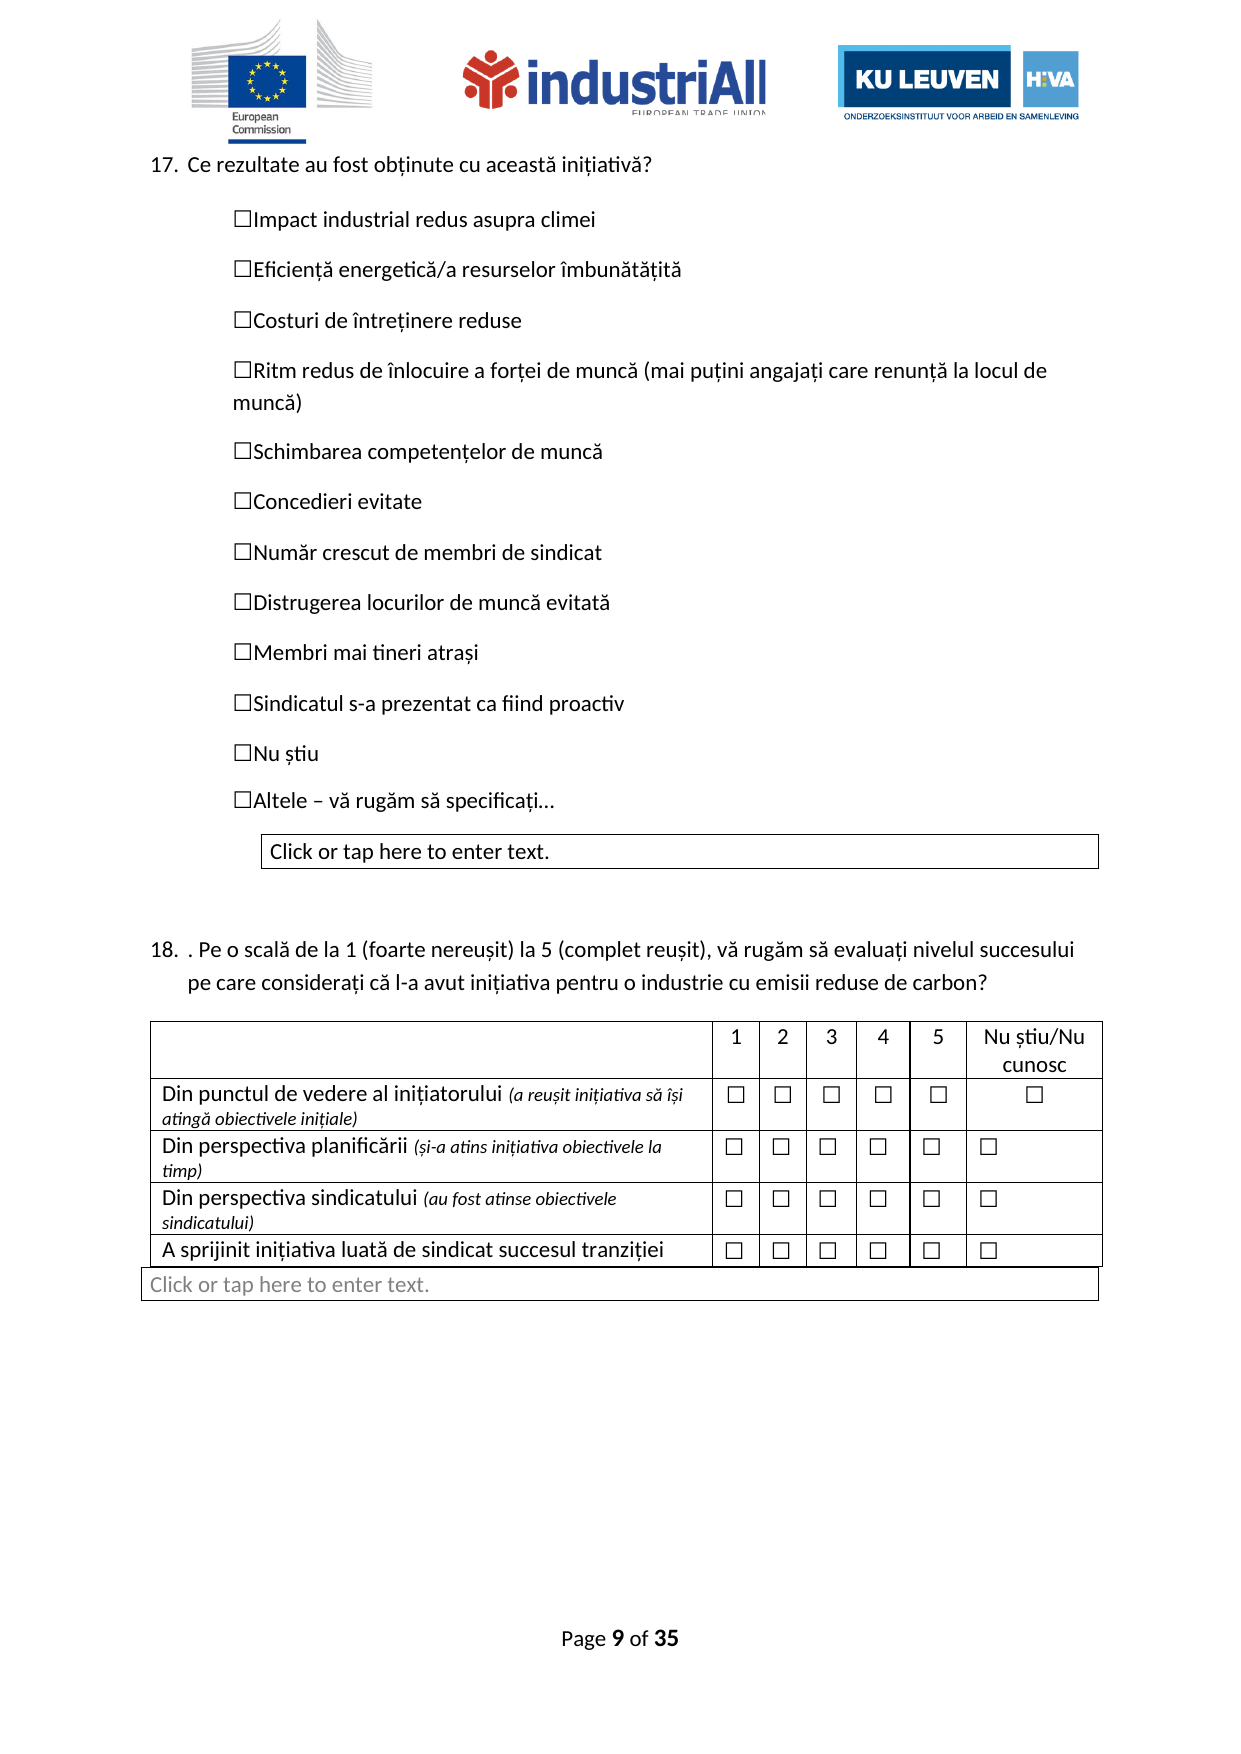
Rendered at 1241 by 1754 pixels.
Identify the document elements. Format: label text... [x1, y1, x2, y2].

table_header 5 [911, 1022, 966, 1078]
list . Pe o scală de la 1 (foarte nereușit) la 5 (complet reușit), vă rugăm să evaluați nivelul succesului pe care considerați că l-a avut inițiativa pentru o industrie cu emisii reduse de carbon? [150, 936, 1090, 996]
list Ce rezultate au fost obținute cu această inițiativă? [150, 150, 1090, 178]
text Ritm redus de înlocuire a forței de muncă (mai puțini angajați care renunță la locul de muncă) [232, 354, 1090, 416]
text Concedieri evitate [232, 485, 1090, 516]
table_cell Din perspectiva sindicatului (au fost atinse obiectivele sindicatului) [151, 1183, 712, 1234]
table_header 1 [713, 1022, 759, 1078]
text Schimbarea competențelor de muncă [232, 434, 1090, 466]
table_header [151, 1022, 712, 1078]
text Număr crescut de membri de sindicat [232, 535, 1090, 567]
text Altele – vă rugăm să specificați… [232, 784, 1090, 815]
table_header 4 [857, 1022, 909, 1078]
text Distrugerea locurilor de muncă evitată [232, 586, 1090, 617]
text Impact industrial redus asupra climei [232, 203, 1090, 234]
picture [144, 13, 414, 145]
text Nu știu [232, 737, 1090, 768]
table_cell A sprijinit inițiativa luată de sindicat succesul tranziției [151, 1235, 712, 1266]
table_header 3 [807, 1022, 856, 1078]
table_cell Din punctul de vedere al inițiatorului (a reușit inițiativa să își atingă obiectivele inițiale) [151, 1079, 712, 1130]
text Membri mai tineri atrași [232, 636, 1090, 667]
table_cell Din perspectiva planificării (și-a atins inițiativa obiectivele la timp) [151, 1131, 712, 1182]
picture [462, 49, 766, 115]
text Sindicatul s-a prezentat ca fiind proactiv [232, 687, 1090, 718]
table_header Nu știu/Nu cunosc [967, 1022, 1102, 1078]
table_header 2 [760, 1022, 806, 1078]
text Eficiență energetică/a resurselor îmbunătățită [232, 253, 1090, 285]
text Costuri de întreținere reduse [232, 304, 1090, 335]
picture [831, 37, 1085, 124]
